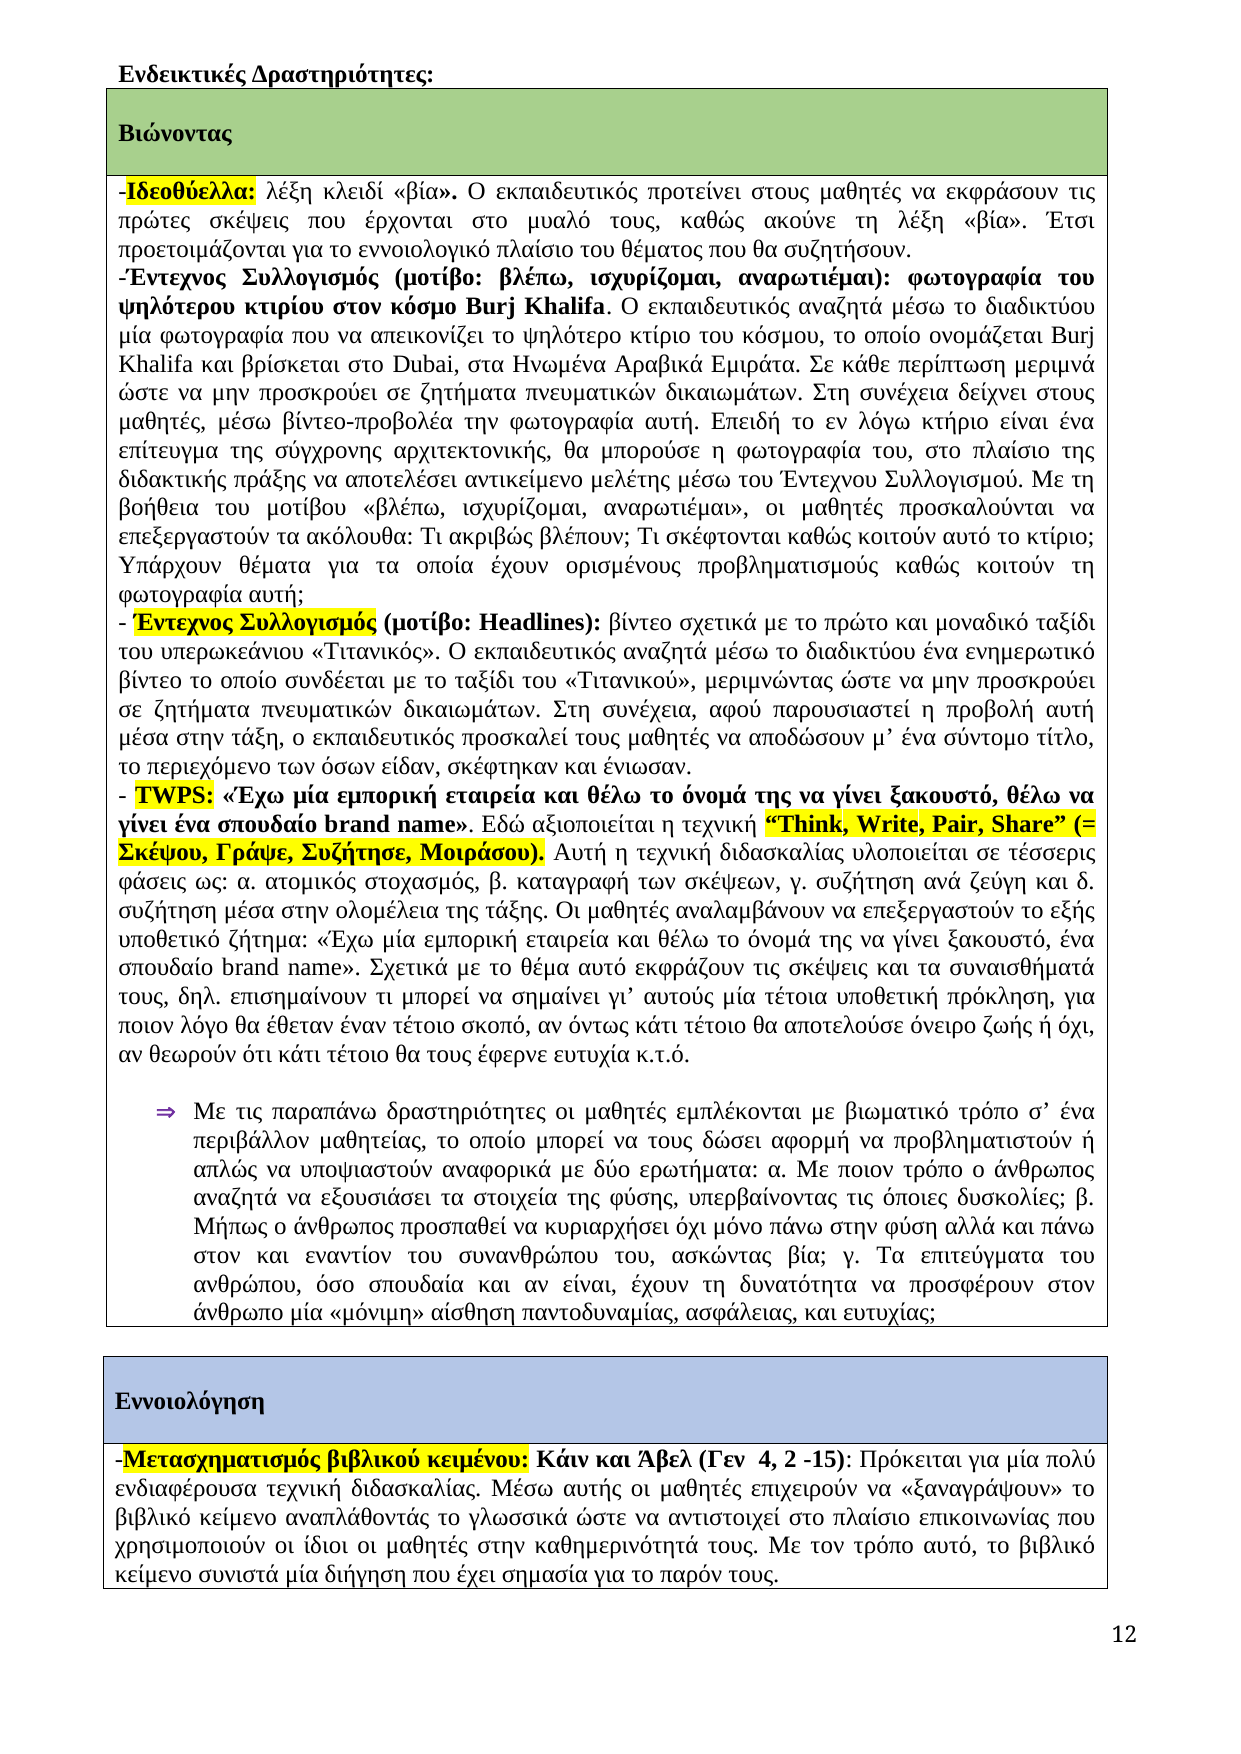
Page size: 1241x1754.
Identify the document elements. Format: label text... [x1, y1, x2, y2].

table_header Βιώνοντας [107, 89, 1107, 175]
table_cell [104, 1444, 1107, 1588]
table_cell -Ιδεοθύελλα: λέξη κλειδί «βία». Ο εκπαιδευτικός προτείνει στους μαθητές να εκφράσουν τις πρώτες σκέψεις που έρχονται στο μυαλό τους, καθώς ακούνε τη λέξη «βία». Έτσι προετοιμάζονται για το εννοιολογικό πλαίσιο του θέματος που θα συζητήσουν. -Έντεχνος Συλλογισμός (μοτίβο: βλέπω, ισχυρίζομαι, αναρωτιέμαι): φωτογραφία του ψηλότερου κτιρίου στον κόσμο Burj Khalifa. Ο εκπαιδευτικός αναζητά μέσω το διαδικτύου μία φωτογραφία που να απεικονίζει το ψηλότερο κτίριο του κόσμου, το οποίο ονομάζεται Burj Khalifa και βρίσκεται στο Dubai, στα Ηνωμένα Αραβικά Εμιράτα. Σε κάθε περίπτωση μεριμνά ώστε να μην προσκρούει σε ζητήματα πνευματικών δικαιωμάτων. Στη συνέχεια δείχνει στους μαθητές, μέσω βίντεο-προβολέα την φωτογραφία αυτή. Επειδή το εν λόγω κτήριο είναι ένα επίτευγμα της σύγχρονης αρχιτεκτονικής, θα μπορούσε η φωτογραφία του, στο πλαίσιο της διδακτικής πράξης να αποτελέσει αντικείμενο μελέτης μέσω του Έντεχνου Συλλογισμού. Με τη βοήθεια του μοτίβου «βλέπω, ισχυρίζομαι, αναρωτιέμαι», οι μαθητές προσκαλούνται να επεξεργαστούν τα ακόλουθα: Τι ακριβώς βλέπουν; Τι σκέφτονται καθώς κοιτούν αυτό το κτίριο; Υπάρχουν θέματα για τα οποία έχουν ορισμένους προβληματισμούς καθώς κοιτούν τη φωτογραφία αυτή; - Έντεχνος Συλλογισμός (μοτίβο: Headlines): βίντεο σχετικά με το πρώτο και μοναδικό ταξίδι του υπερωκεάνιου «Τιτανικός». Ο εκπαιδευτικός αναζητά μέσω το διαδικτύου ένα ενημερωτικό βίντεο το οποίο συνδέεται με το ταξίδι του «Τιτανικού», μεριμνώντας ώστε να μην προσκρούει σε ζητήματα πνευματικών δικαιωμάτων. Στη συνέχεια, αφού παρουσιαστεί η προβολή αυτή μέσα στην τάξη, ο εκπαιδευτικός προσκαλεί τους μαθητές να αποδώσουν μ’ ένα σύντομο τίτλο, το περιεχόμενο των όσων είδαν, σκέφτηκαν και ένιωσαν. - TWPS: «Έχω μία εμπορική εταιρεία και θέλω το όνομά της να γίνει ξακουστό, θέλω να γίνει ένα σπουδαίο brand name». Εδώ αξιοποιείται η τεχνική “Think, Write, Pair, Share” (= Σκέψου, Γράψε, Συζήτησε, Μοιράσου). Αυτή η τεχνική διδασκαλίας υλοποιείται σε τέσσερις φάσεις ως: α. ατομικός στοχασμός, β. καταγραφή των σκέψεων, γ. συζήτηση ανά ζεύγη και δ. συζήτηση μέσα στην ολομέλεια της τάξης. Οι μαθητές αναλαμβάνουν να επεξεργαστούν το εξής υποθετικό ζήτημα: «Έχω μία εμπορική εταιρεία και θέλω το όνομά της να γίνει ξακουστό, ένα σπουδαίο brand name». Σχετικά με το θέμα αυτό εκφράζουν τις σκέψεις και τα συναισθήματά τους, δηλ. επισημαίνουν τι μπορεί να σημαίνει γι’ αυτούς μία τέτοια υποθετική πρόκληση, για ποιον λόγο θα έθεταν έναν τέτοιο σκοπό, αν όντως κάτι τέτοιο θα αποτελούσε όνειρο ζωής ή όχι, αν θεωρούν ότι κάτι τέτοιο θα τους έφερνε ευτυχία κ.τ.ό. Με τις παραπάνω δραστηριότητες οι μαθητές εμπλέκονται με βιωματικό τρόπο σ’ ένα περιβάλλον μαθητείας, το οποίο μπορεί να τους δώσει αφορμή να προβληματιστούν ή απλώς να υποψιαστούν αναφορικά με δύο ερωτήματα: α. Με ποιον τρόπο ο άνθρωπος αναζητά να εξουσιάσει τα στοιχεία της φύσης, υπερβαίνοντας τις όποιες δυσκολίες; β. Μήπως ο άνθρωπος προσπαθεί να κυριαρχήσει όχι μόνο πάνω στην φύση αλλά και πάνω στον και εναντίον του συνανθρώπου του, ασκώντας βία; γ. Τα επιτεύγματα του ανθρώπου, όσο σπουδαία και αν είναι, έχουν τη δυνατότητα να προσφέρουν στον άνθρωπο μία «μόνιμη» αίσθηση παντοδυναμίας, ασφάλειας, και ευτυχίας; [107, 176, 1107, 1326]
text Ενδεικτικές Δραστηριότητες: [118, 59, 1137, 88]
table_header Εννοιολόγηση [104, 1357, 1107, 1443]
